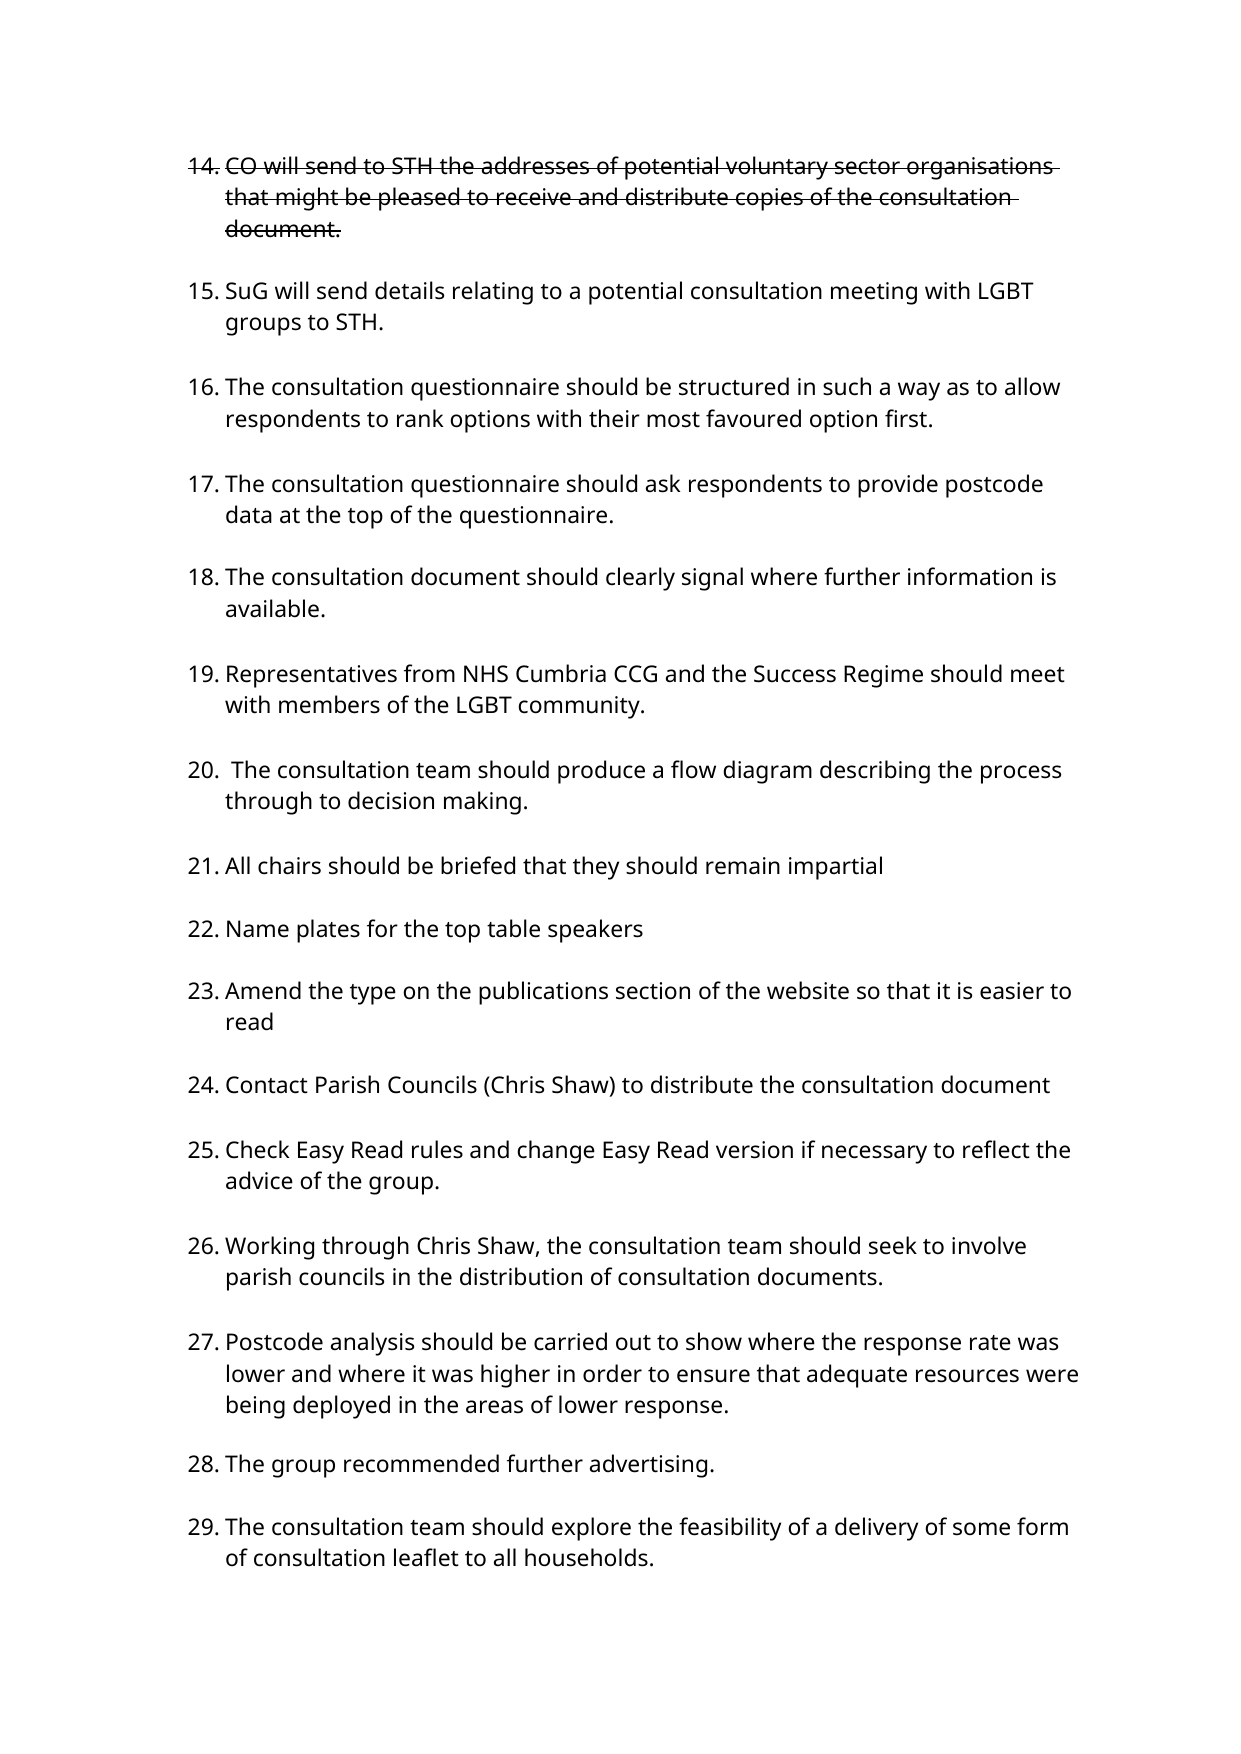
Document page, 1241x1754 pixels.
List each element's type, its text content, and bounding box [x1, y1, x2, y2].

list The consultation team should produce a flow diagram describing the process through to decision making. [187, 754, 1090, 816]
list The consultation team should explore the feasibility of a delivery of some form of consultation leaflet to all households. [187, 1511, 1090, 1573]
list The consultation questionnaire should ask respondents to provide postcode data at the top of the questionnaire. [187, 467, 1090, 530]
list Contact Parish Councils (Chris Shaw) to distribute the consultation document [187, 1069, 1090, 1100]
list The consultation document should clearly signal where further information is available. [187, 561, 1090, 624]
list Postcode analysis should be carried out to show where the response rate was lower and where it was higher in order to ensure that adequate resources were being deployed in the areas of lower response. [187, 1326, 1090, 1448]
list The consultation questionnaire should be structured in such a way as to allow respondents to rank options with their most favoured option first. [187, 371, 1090, 434]
list SuG will send details relating to a potential consultation meeting with LGBT groups to STH. [187, 275, 1090, 337]
list Check Easy Read rules and change Easy Read version if necessary to reflect the advice of the group. [187, 1134, 1090, 1196]
list CO will send to STH the addresses of potential voluntary sector organisations that might be pleased to receive and distribute copies of the consultation document. [187, 150, 1090, 244]
list Working through Chris Shaw, the consultation team should seek to involve parish councils in the distribution of consultation documents. [187, 1230, 1090, 1292]
list Name plates for the top table speakers [187, 912, 1090, 944]
list All chairs should be briefed that they should remain impartial [187, 850, 1090, 881]
list Amend the type on the publications section of the website so that it is easier to read [187, 975, 1090, 1037]
list The group recommended further advertising. [187, 1448, 1090, 1479]
list Representatives from NHS Cumbria CCG and the Success Regime should meet with members of the LGBT community. [187, 657, 1090, 720]
